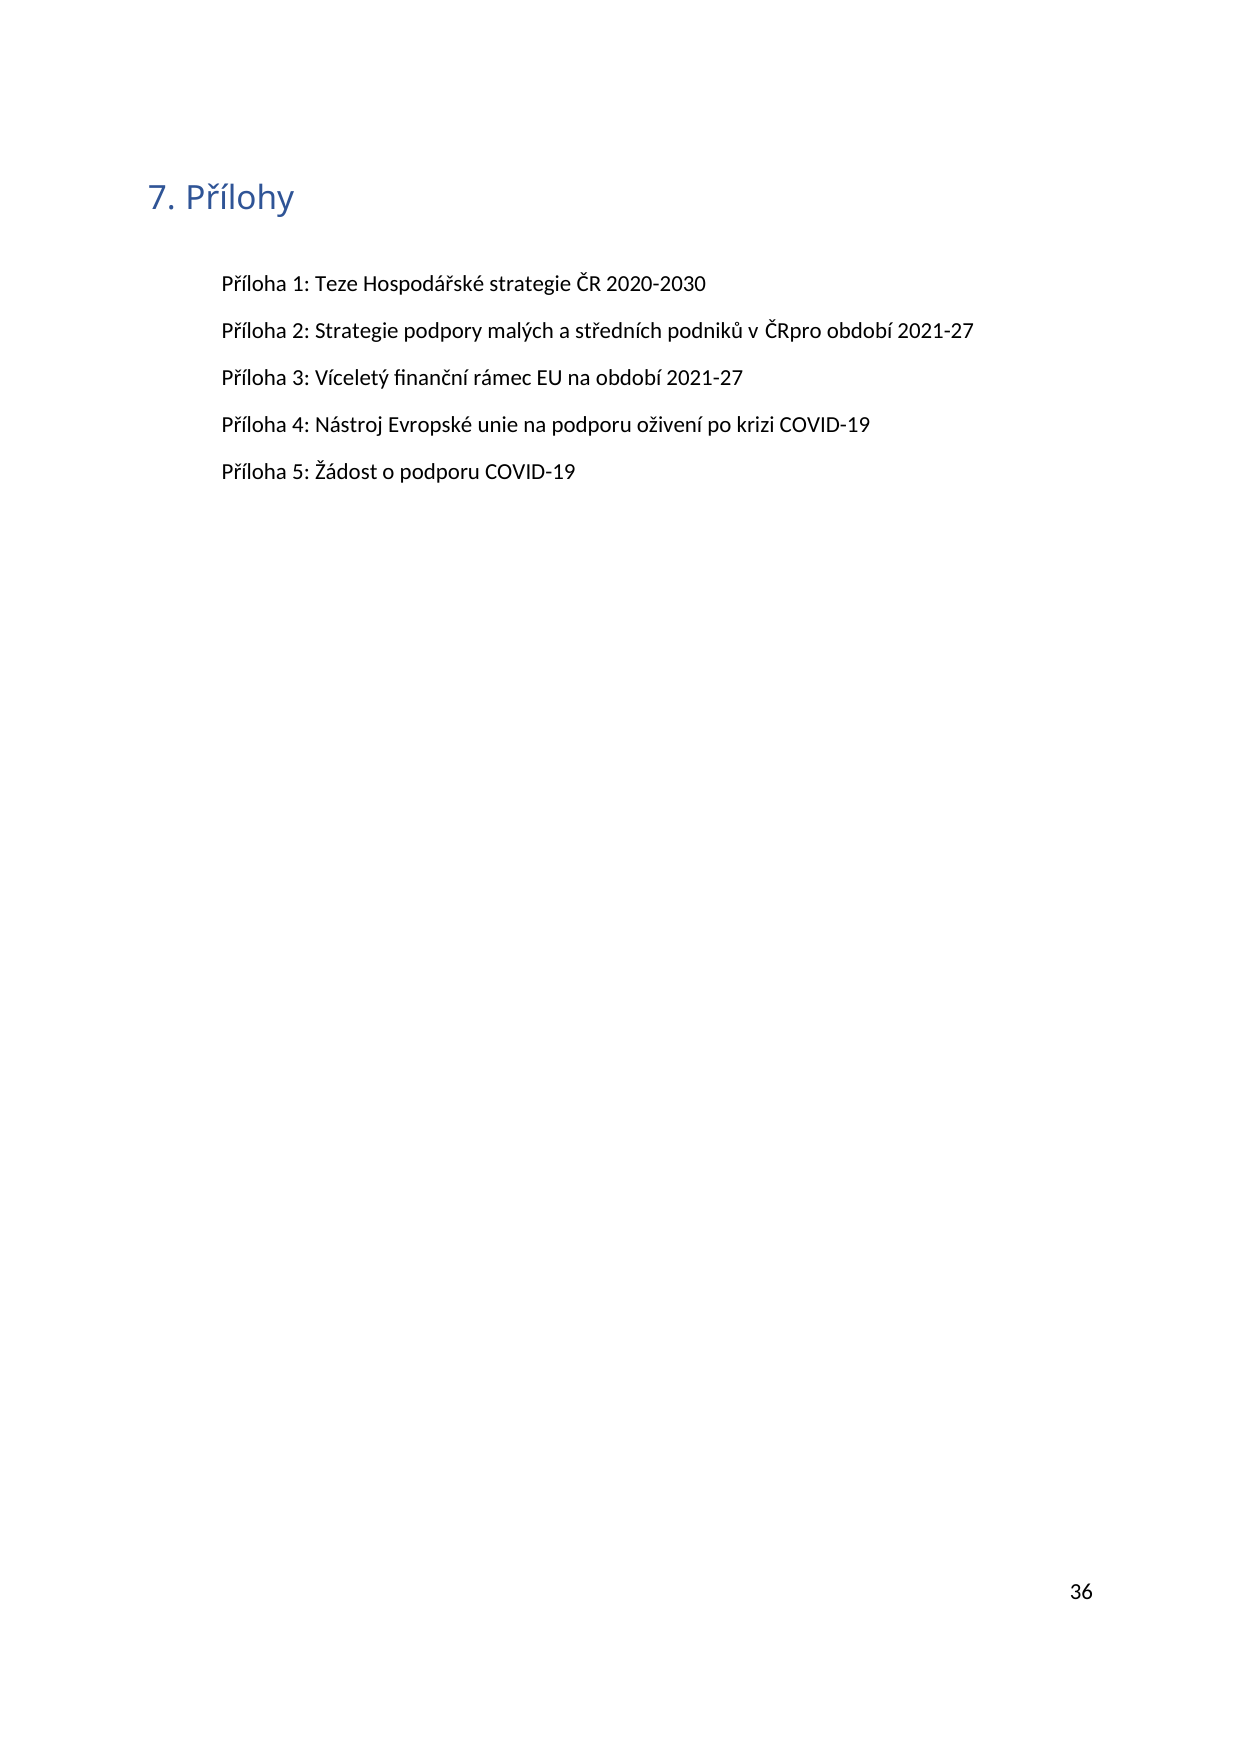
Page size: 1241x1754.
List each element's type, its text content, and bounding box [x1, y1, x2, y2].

text Příloha 2: Strategie podpory malých a středních podniků v ČRpro období 2021-27 [148, 316, 1093, 344]
text Příloha 4: Nástroj Evropské unie na podporu oživení po krizi COVID-19 [148, 410, 1093, 438]
text Příloha 1: Teze Hospodářské strategie ČR 2020-2030 [148, 269, 1093, 297]
subtitle Přílohy [148, 173, 1093, 219]
text Příloha 3: Víceletý finanční rámec EU na období 2021-27 [148, 363, 1093, 391]
text Příloha 5: Žádost o podporu COVID-19 [148, 457, 1093, 485]
